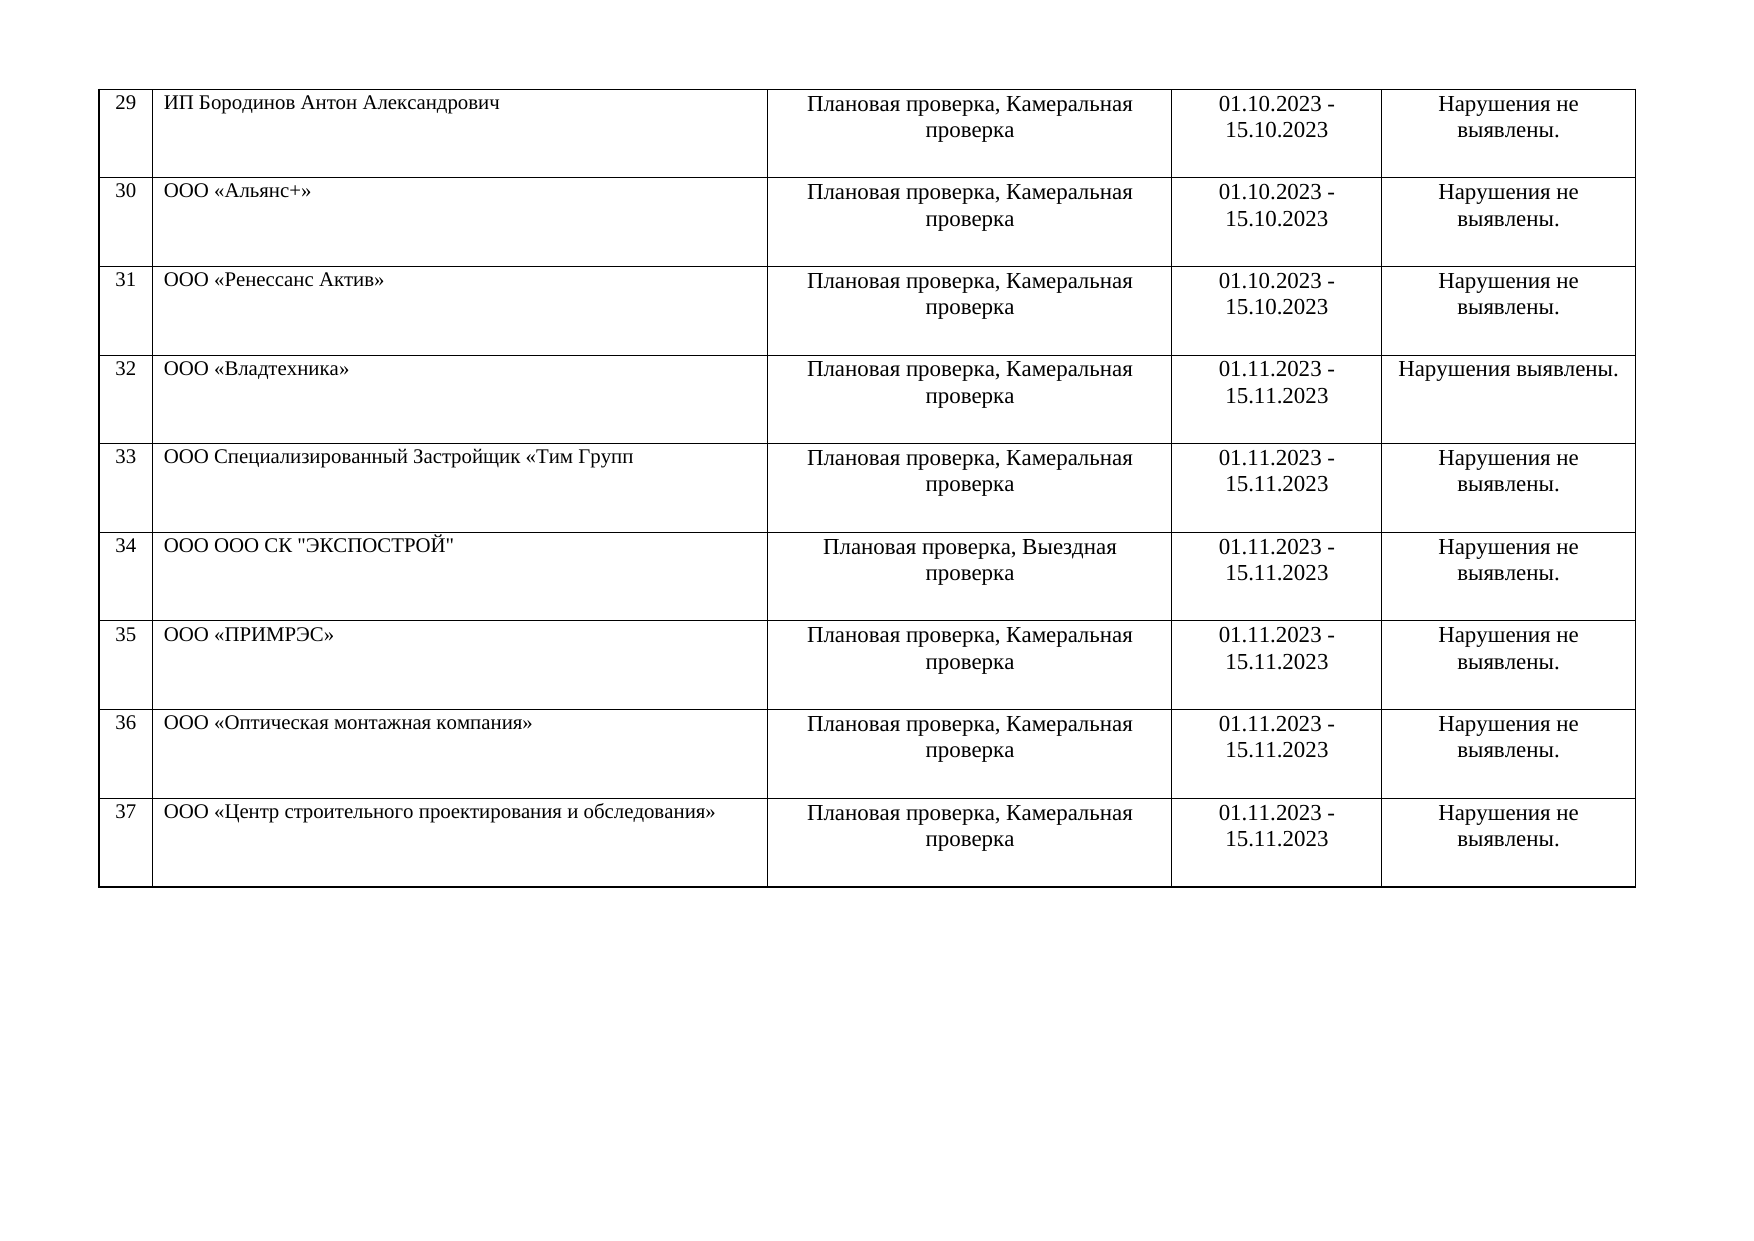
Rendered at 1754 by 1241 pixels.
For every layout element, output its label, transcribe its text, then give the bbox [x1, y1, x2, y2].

table_cell ООО «ПРИМРЭС» [153, 621, 767, 709]
table_cell 30 [100, 178, 152, 266]
table_cell Нарушения не выявлены. [1382, 267, 1635, 354]
table_cell 36 [100, 710, 152, 798]
table_cell 01.11.2023 - 15.11.2023 [1172, 710, 1381, 798]
table_cell 01.11.2023 - 15.11.2023 [1172, 621, 1381, 709]
table_cell Плановая проверка, Камеральная проверка [768, 90, 1171, 177]
table_cell 01.10.2023 - 15.10.2023 [1172, 178, 1381, 266]
table_cell ООО «Оптическая монтажная компания» [153, 710, 767, 798]
table_cell 29 [100, 90, 152, 177]
table_cell Нарушения не выявлены. [1382, 799, 1635, 886]
table_cell 33 [100, 444, 152, 532]
table_cell 34 [100, 533, 152, 620]
table_cell 01.11.2023 - 15.11.2023 [1172, 799, 1381, 886]
table_cell 01.11.2023 - 15.11.2023 [1172, 356, 1381, 443]
table_cell Плановая проверка, Камеральная проверка [768, 267, 1171, 354]
table_cell ООО «Центр строительного проектирования и обследования» [153, 799, 767, 886]
table_cell 01.11.2023 - 15.11.2023 [1172, 533, 1381, 620]
table_cell Плановая проверка, Камеральная проверка [768, 356, 1171, 443]
table_cell ООО «Альянс+» [153, 178, 767, 266]
table_cell Плановая проверка, Камеральная проверка [768, 799, 1171, 886]
table_cell 32 [100, 356, 152, 443]
table_cell Нарушения не выявлены. [1382, 710, 1635, 798]
table_cell ООО «Владтехника» [153, 356, 767, 443]
table_cell 37 [100, 799, 152, 886]
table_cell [1172, 90, 1381, 177]
table_cell 31 [100, 267, 152, 354]
table_cell ИП Бородинов Антон Александрович [153, 90, 767, 177]
table_cell Нарушения выявлены. [1382, 356, 1635, 443]
table_cell Нарушения не выявлены. [1382, 533, 1635, 620]
table_cell Плановая проверка, Камеральная проверка [768, 710, 1171, 798]
table_cell Нарушения не выявлены. [1382, 90, 1635, 177]
table_cell Плановая проверка, Камеральная проверка [768, 621, 1171, 709]
table_cell Плановая проверка, Камеральная проверка [768, 178, 1171, 266]
table_cell 01.11.2023 - 15.11.2023 [1172, 444, 1381, 532]
table_cell Нарушения не выявлены. [1382, 178, 1635, 266]
table_cell Плановая проверка, Камеральная проверка [768, 444, 1171, 532]
table_cell ООО Специализированный Застройщик «Тим Групп [153, 444, 767, 532]
table_cell Нарушения не выявлены. [1382, 621, 1635, 709]
table_cell 35 [100, 621, 152, 709]
table_cell ООО «Ренессанс Актив» [153, 267, 767, 354]
table_cell Нарушения не выявлены. [1382, 444, 1635, 532]
table_cell Плановая проверка, Выездная проверка [768, 533, 1171, 620]
table_cell ООО ООО СК "ЭКСПОСТРОЙ" [153, 533, 767, 620]
table_cell 01.10.2023 - 15.10.2023 [1172, 267, 1381, 354]
